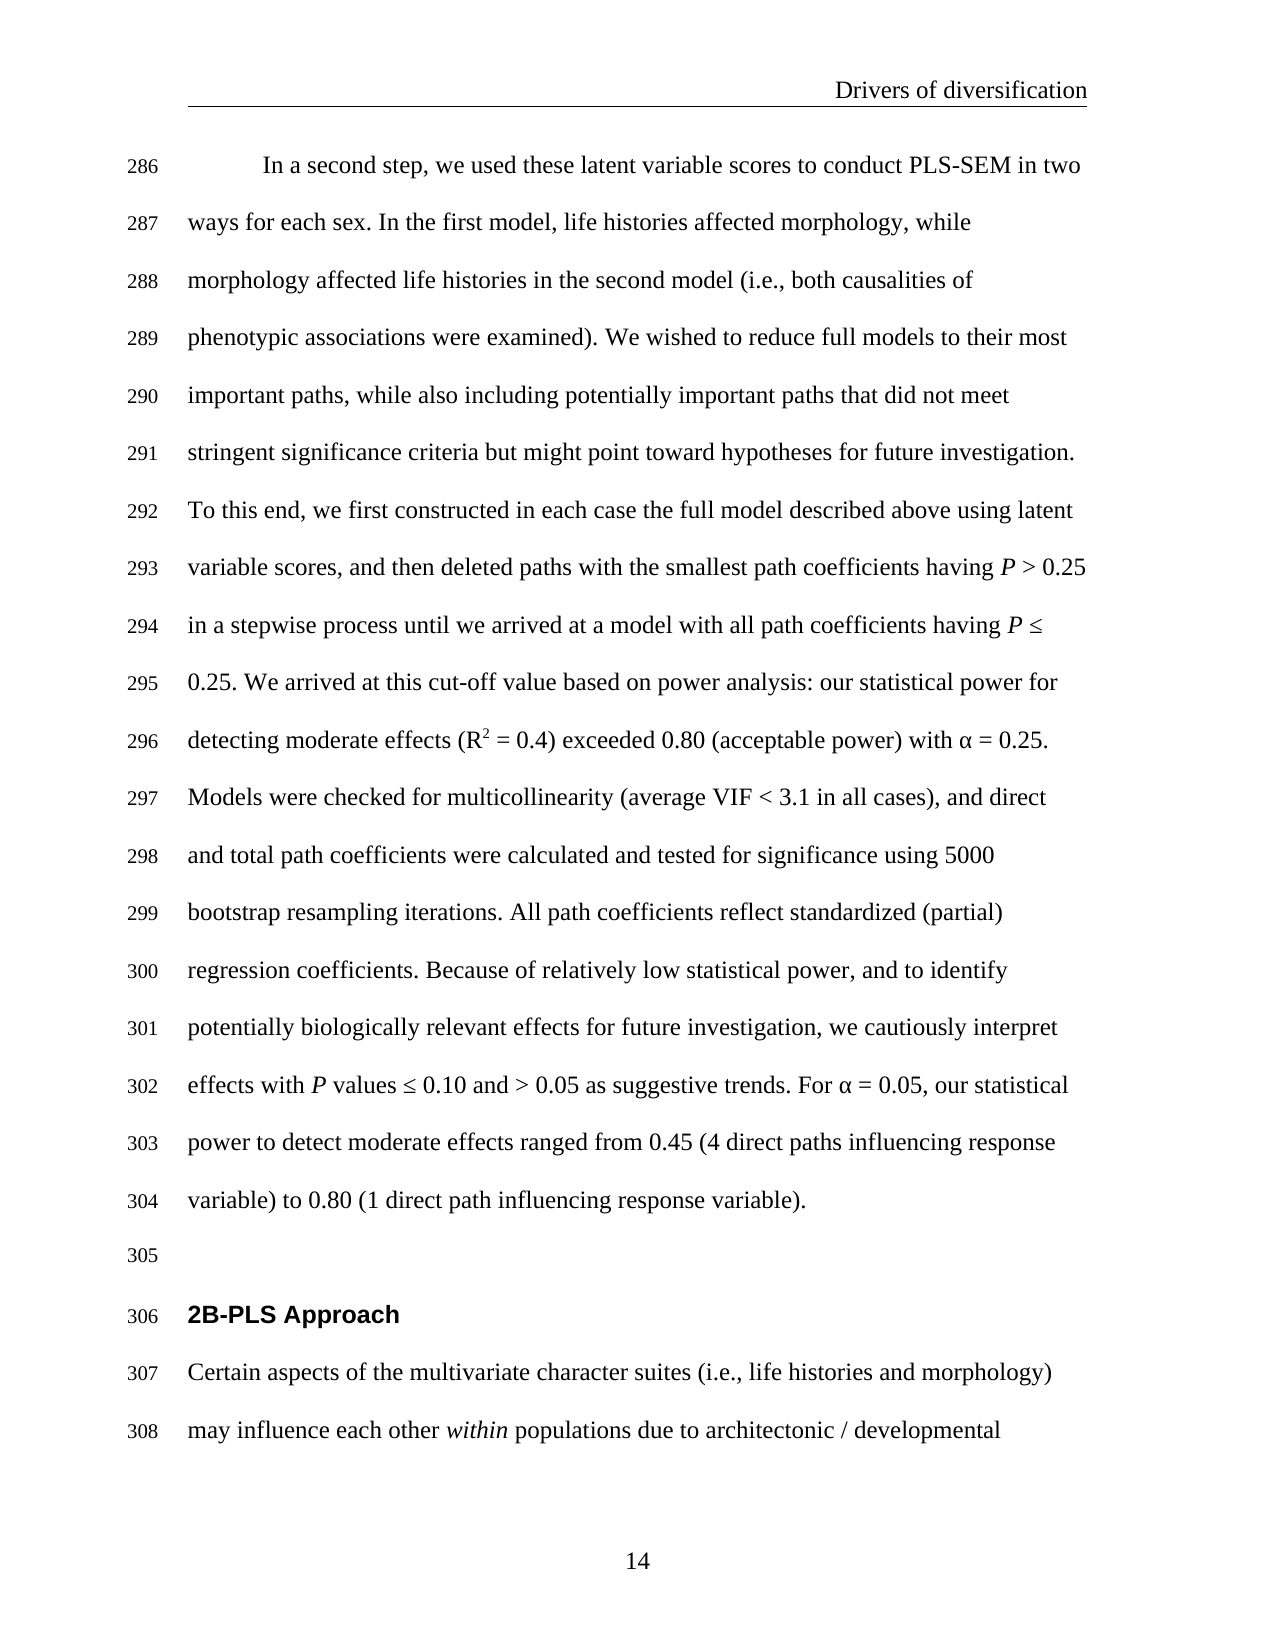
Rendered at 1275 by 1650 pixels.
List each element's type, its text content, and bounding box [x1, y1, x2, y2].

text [187, 1357, 1087, 1444]
text 2B-PLS Approach [187, 1300, 1087, 1329]
text In a second step, we used these latent variable scores to conduct PLS-SEM in two ways for each sex. In the first model, life histories affected morphology, while morphology affected life histories in the second model (i.e., both causalities of phenotypic associations were examined). We wished to reduce full models to their most important paths, while also including potentially important paths that did not meet stringent significance criteria but might point toward hypotheses for future investigation. To this end, we first constructed in each case the full model described above using latent variable scores, and then deleted paths with the smallest path coefficients having P > 0.25 in a stepwise process until we arrived at a model with all path coefficients having P ≤ 0.25. We arrived at this cut-off value based on power analysis: our statistical power for detecting moderate effects (R2 = 0.4) exceeded 0.80 (acceptable power) with α = 0.25. Models were checked for multicollinearity (average VIF < 3.1 in all cases), and direct and total path coefficients were calculated and tested for significance using 5000 bootstrap resampling iterations. All path coefficients reflect standardized (partial) regression coefficients. Because of relatively low statistical power, and to identify potentially biologically relevant effects for future investigation, we cautiously interpret effects with P values ≤ 0.10 and > 0.05 as suggestive trends. For α = 0.05, our statistical power to detect moderate effects ranged from 0.45 (4 direct paths influencing response variable) to 0.80 (1 direct path influencing response variable). [187, 150, 1087, 1214]
